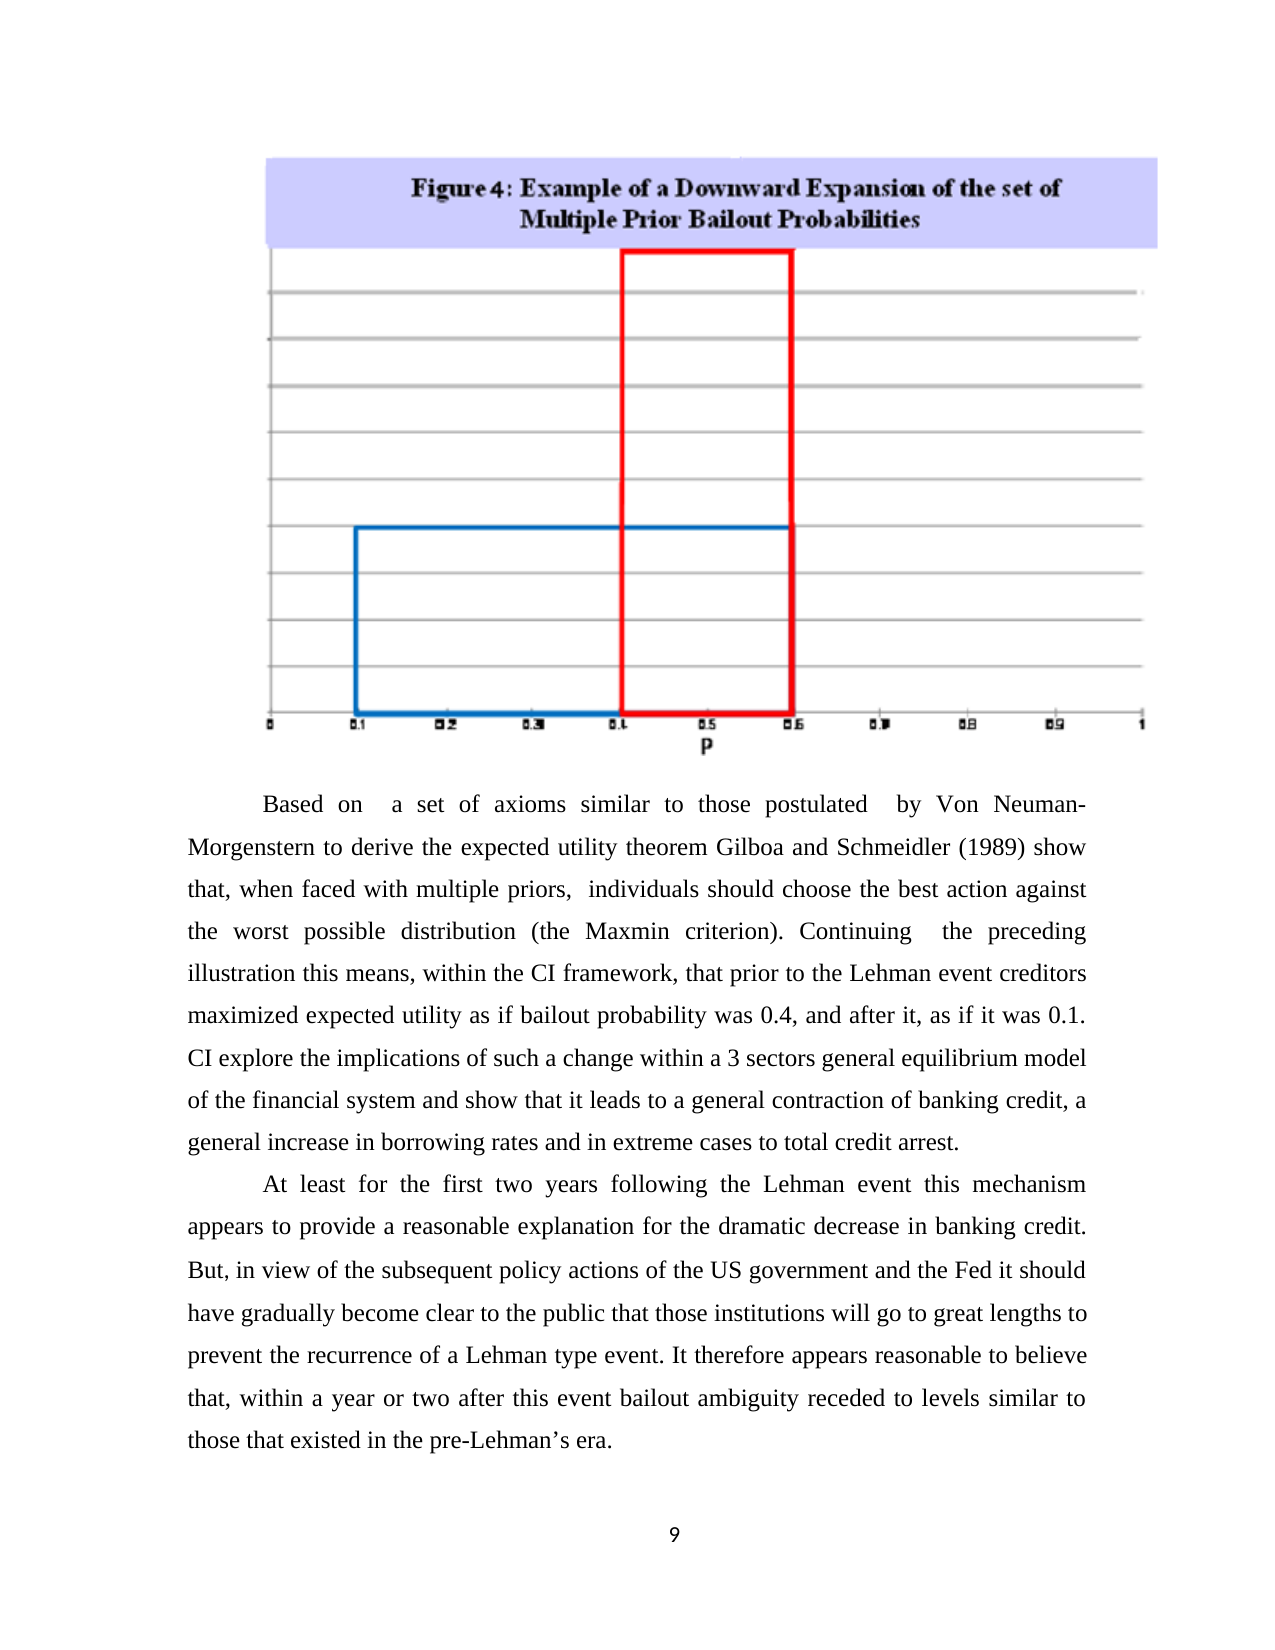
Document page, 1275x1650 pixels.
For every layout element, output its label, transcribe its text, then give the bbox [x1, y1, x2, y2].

text At least for the first two years following the Lehman event this mechanism appears to provide a reasonable explanation for the dramatic decrease in banking credit. But, in view of the subsequent policy actions of the US government and the Fed it should have gradually become clear to the public that those institutions will go to great lengths to prevent the recurrence of a Lehman type event. It therefore appears reasonable to believe that, within a year or two after this event bailout ambiguity receded to levels similar to those that existed in the pre-Lehman’s era. [187, 1169, 1088, 1454]
picture [260, 150, 1161, 756]
text Based on a set of axioms similar to those postulated by Von Neuman-Morgenstern to derive the expected utility theorem Gilboa and Schmeidler (1989) show that, when faced with multiple priors, individuals should choose the best action against the worst possible distribution (the Maxmin criterion). Continuing the preceding illustration this means, within the CI framework, that prior to the Lehman event creditors maximized expected utility as if bailout probability was 0.4, and after it, as if it was 0.1. CI explore the implications of such a change within a 3 sectors general equilibrium model of the financial system and show that it leads to a general contraction of banking credit, a general increase in borrowing rates and in extreme cases to total credit arrest. [187, 789, 1088, 1156]
